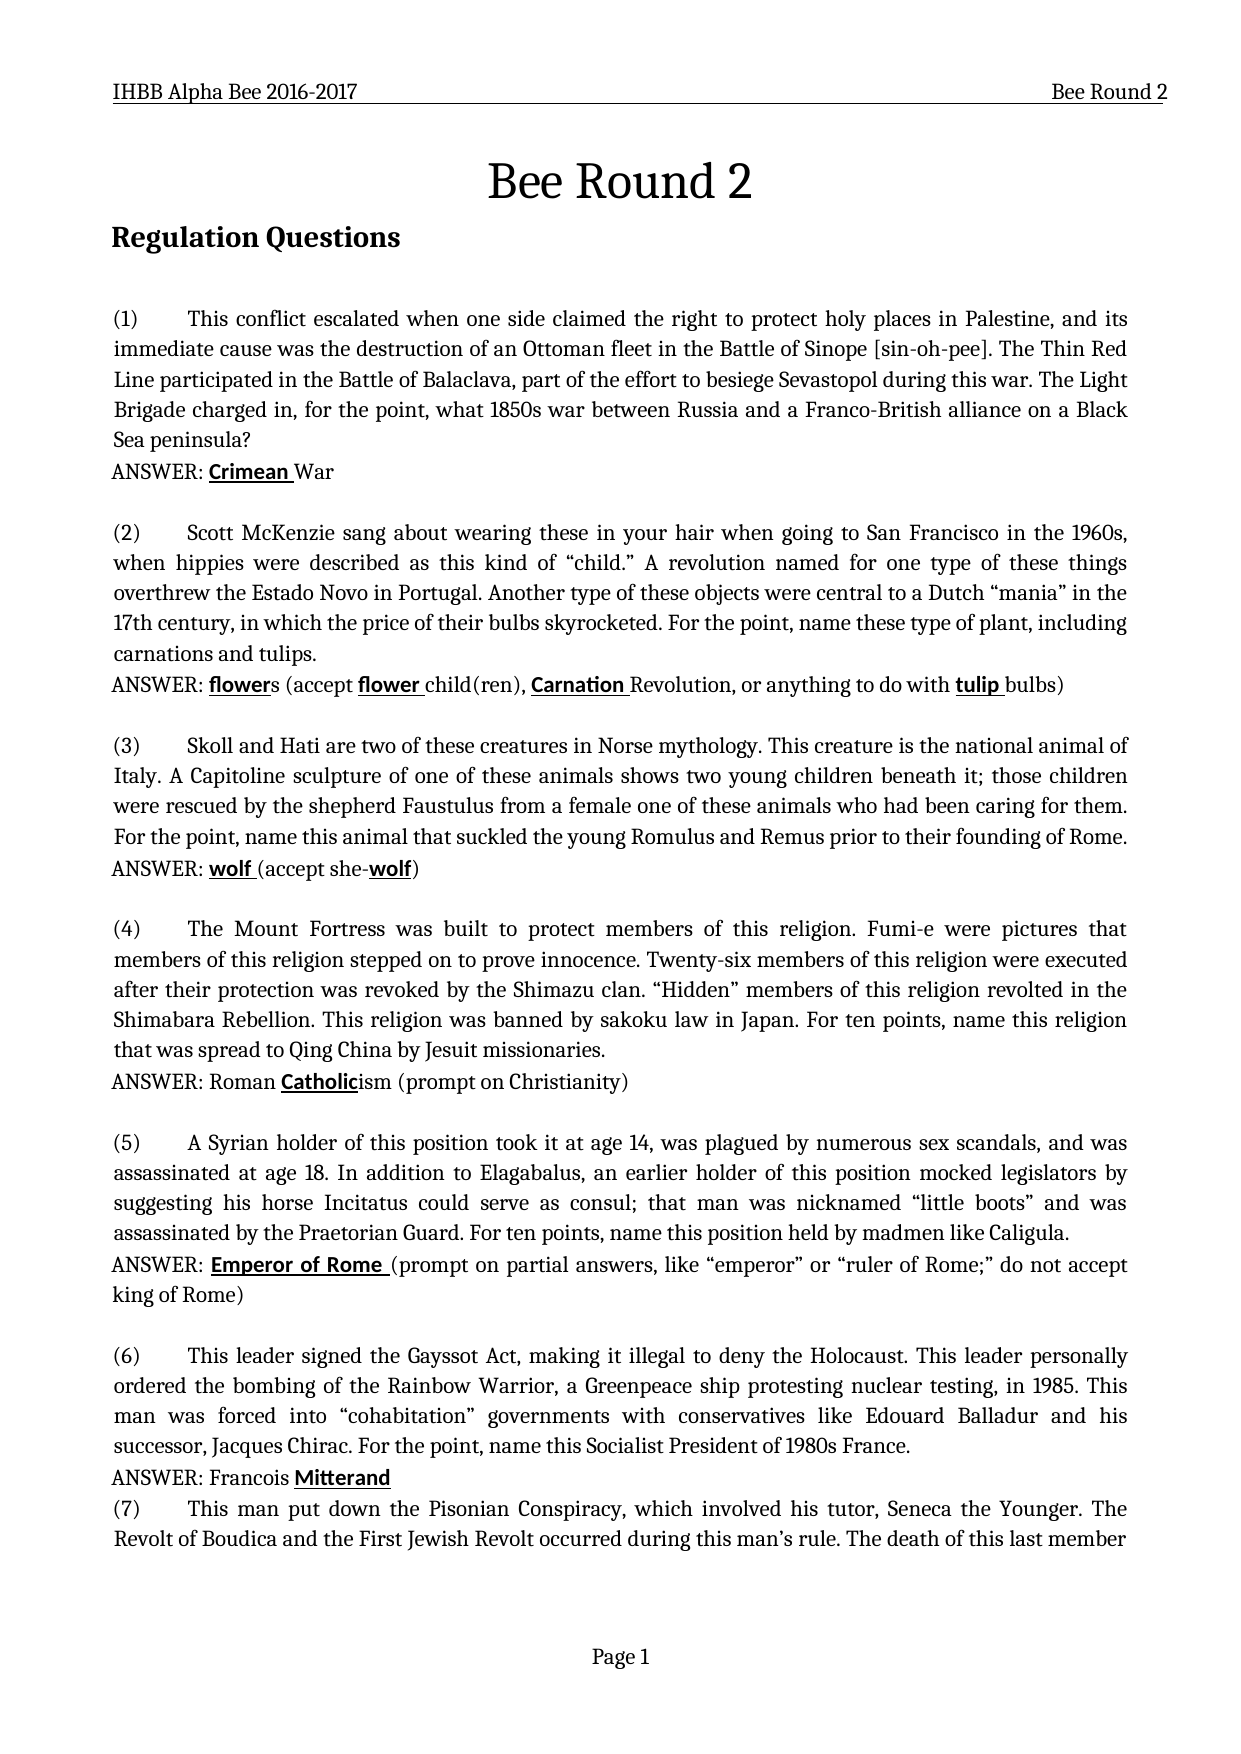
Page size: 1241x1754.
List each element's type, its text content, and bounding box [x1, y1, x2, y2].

text ANSWER: flowers (accept flower child(ren), Carnation Revolution, or anything to do with tulip bulbs) [111, 671, 1129, 698]
list This leader signed the Gayssot Act, making it illegal to deny the Holocaust. This leader personally ordered the bombing of the Rainbow Warrior, a Greenpeace ship protesting nuclear testing, in 1985. This man was forced into “cohabitation” governments with conservatives like Edouard Balladur and his successor, Jacques Chirac. For the point, name this Socialist President of 1980s France. [112, 1343, 1129, 1460]
list A Syrian holder of this position took it at age 14, was plagued by numerous sex scandals, and was assassinated at age 18. In addition to Elagabalus, an earlier holder of this position mocked legislators by suggesting his horse Incitatus could serve as consul; that man was nicknamed “little boots” and was assassinated by the Praetorian Guard. For ten points, name this position held by madmen like Caligula. [112, 1129, 1129, 1247]
text ANSWER: Emperor of Rome (prompt on partial answers, like “emperor” or “ruler of Rome;” do not accept king of Rome) [111, 1250, 1129, 1309]
text ANSWER: Francois Mitterand [111, 1463, 1129, 1492]
text ANSWER: Crimean War [111, 457, 1129, 485]
text ANSWER: Roman Catholicism (prompt on Christianity) [111, 1067, 1129, 1095]
list The Mount Fortress was built to protect members of this religion. Fumi-e were pictures that members of this religion stepped on to prove innocence. Twenty-six members of this religion were executed after their protection was revoked by the Shimazu clan. “Hidden” members of this religion revolted in the Shimabara Rebellion. This religion was banned by sakoku law in Japan. For ten points, name this religion that was spread to Qing China by Jesuit missionaries. [112, 916, 1129, 1063]
list Skoll and Hati are two of these creatures in Norse mythology. This creature is the national animal of Italy. A Capitoline sculpture of one of these animals shows two young children beneath it; those children were rescued by the shepherd Faustulus from a female one of these animals who had been caring for them. For the point, name this animal that suckled the young Romulus and Remus prior to their founding of Rome. [112, 733, 1129, 850]
list Scott McKenzie sang about wearing these in your hair when going to San Francisco in the 1960s, when hippies were described as this kind of “child.” A revolution named for one type of these things overthrew the Estado Novo in Portugal. Another type of these objects were central to a Dutch “mania” in the 17th century, in which the price of their bulbs skyrocketed. For the point, name these type of plant, including carnations and tulips. [112, 519, 1129, 667]
subtitle Regulation Questions [111, 221, 1128, 255]
list This conflict escalated when one side claimed the right to protect holy places in Palestine, and its immediate cause was the destruction of an Ottoman fleet in the Battle of Sinope [sin-oh-pee]. The Thin Red Line participated in the Battle of Balaclava, part of the effort to besiege Sevastopol during this war. The Light Brigade charged in, for the point, what 1850s war between Russia and a Franco-British alliance on a Black Sea peninsula? [112, 306, 1129, 453]
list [112, 1496, 1129, 1552]
text ANSWER: wolf (accept she-wolf) [111, 854, 1129, 882]
text Bee Round 2 [112, 152, 1128, 212]
